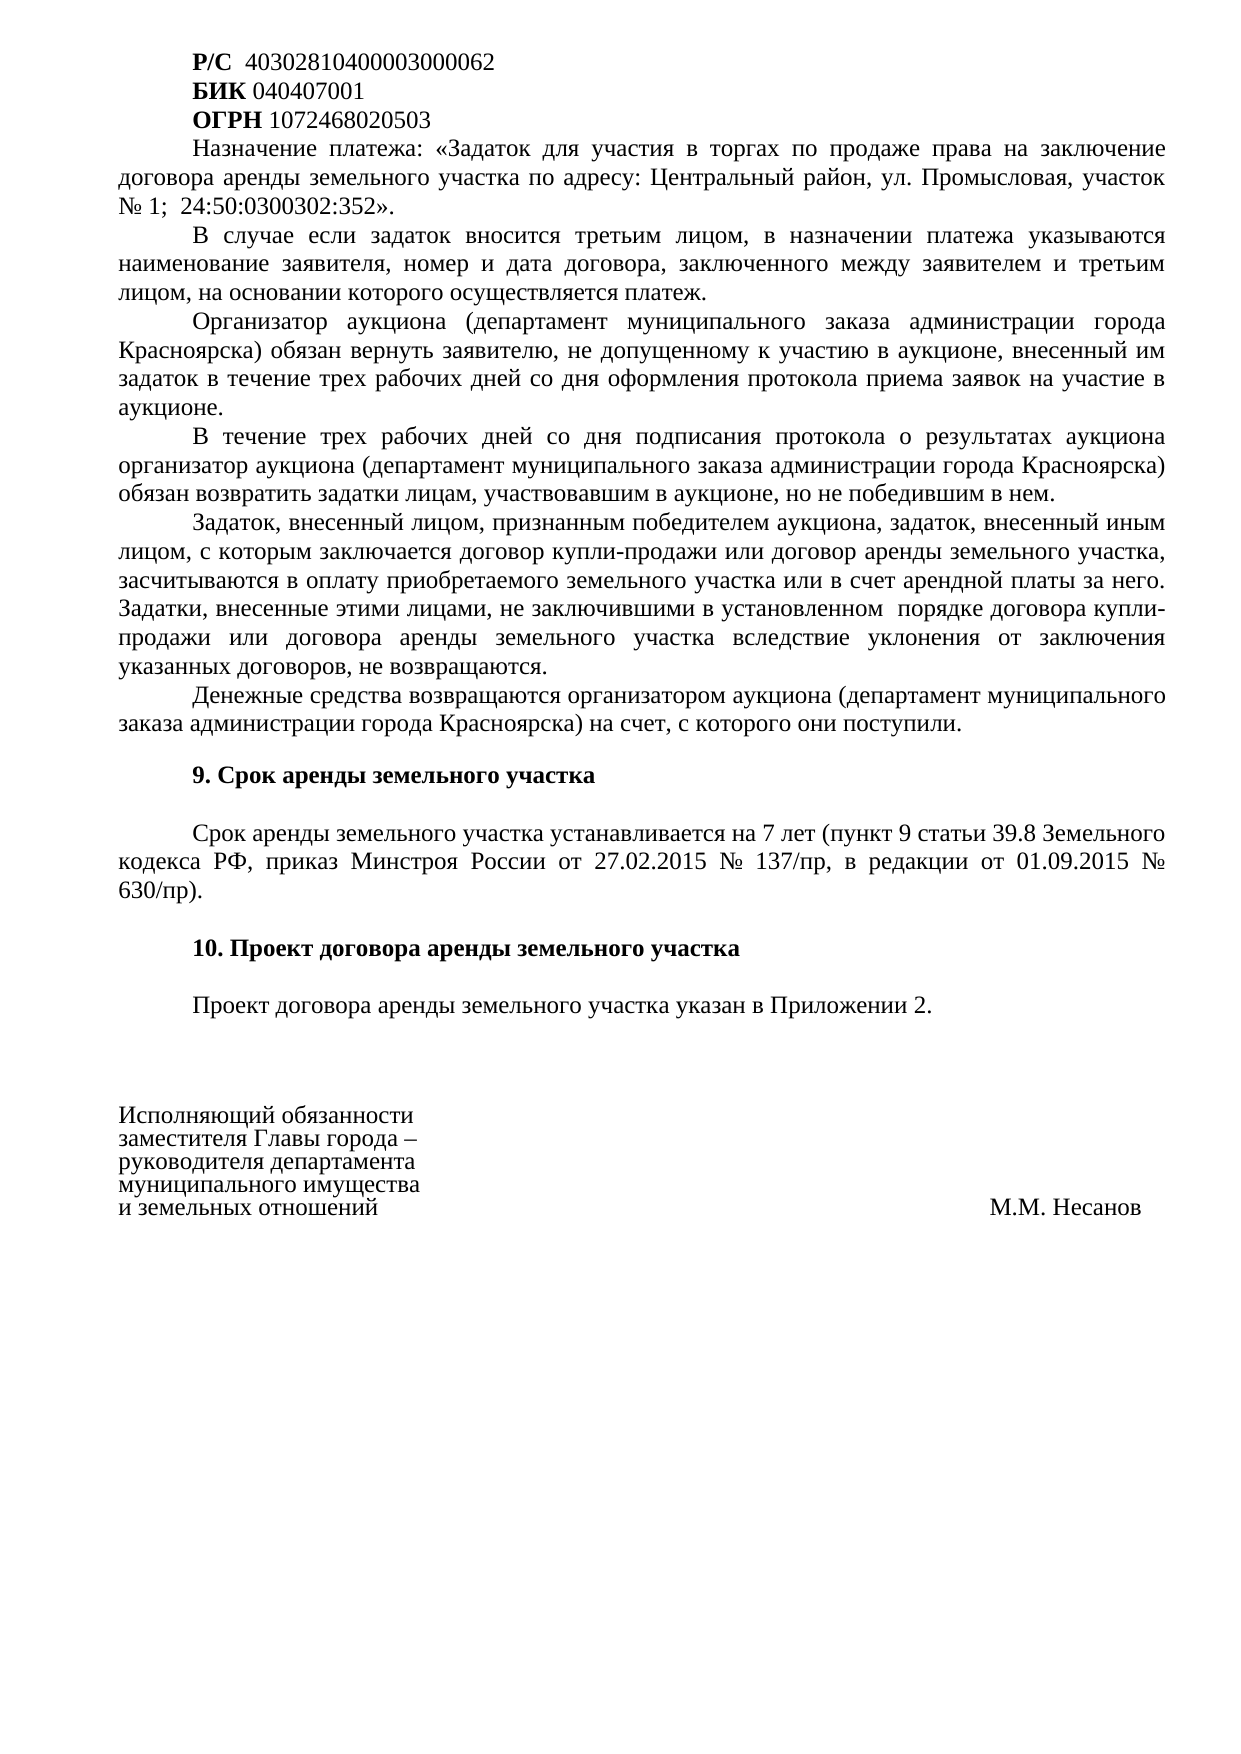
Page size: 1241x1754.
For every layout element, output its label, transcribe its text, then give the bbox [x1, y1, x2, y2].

title В случае если задаток вносится третьим лицом, в назначении платежа указываются наименование заявителя, номер и дата договора, заключенного между заявителем и третьим лицом, на основании которого осуществляется платеж. [118, 220, 1167, 306]
text Организатор аукциона (департамент муниципального заказа администрации города Красноярска) обязан вернуть заявителю, не допущенному к участию в аукционе, внесенный им задаток в течение трех рабочих дней со дня оформления протокола приема заявок на участие в аукционе. [118, 306, 1167, 421]
text Назначение платежа: «Задаток для участия в торгах по продаже права на заключение договора аренды земельного участка по адресу: Центральный район, ул. Промысловая, участок № 1; 24:50:0300302:352». [118, 133, 1167, 220]
text муниципального имущества [118, 1174, 1167, 1197]
text Денежные средства возвращаются организатором аукциона (департамент муниципального заказа администрации города Красноярска) на счет, с которого они поступили. [118, 680, 1167, 737]
text Исполняющий обязанности [118, 1105, 1167, 1128]
text руководителя департамента [118, 1151, 1167, 1174]
text и земельных отношений М.М. Несанов [118, 1197, 1167, 1220]
text 9. Срок аренды земельного участка [118, 760, 1167, 789]
text 10. Проект договора аренды земельного участка [118, 933, 1167, 961]
text Р/С 40302810400003000062 [118, 47, 1167, 76]
text Срок аренды земельного участка устанавливается на 7 лет (пункт 9 статьи 39.8 Земельного кодекса РФ, приказ Минстроя России от 27.02.2015 № 137/пр, в редакции от 01.09.2015 № 630/пр). [118, 818, 1167, 904]
text В течение трех рабочих дней со дня подписания протокола о результатах аукциона организатор аукциона (департамент муниципального заказа администрации города Красноярска) обязан возвратить задатки лицам, участвовавшим в аукционе, но не победившим в нем. [118, 421, 1167, 507]
text БИК 040407001 [118, 76, 1167, 105]
text Задаток, внесенный лицом, признанным победителем аукциона, задаток, внесенный иным лицом, с которым заключается договор купли-продажи или договор аренды земельного участка, засчитываются в оплату приобретаемого земельного участка или в счет арендной платы за него. Задатки, внесенные этими лицами, не заключившими в установленном порядке договора купли-продажи или договора аренды земельного участка вследствие уклонения от заключения указанных договоров, не возвращаются. [118, 507, 1167, 680]
text ОГРН 1072468020503 [118, 105, 1167, 133]
text заместителя Главы города – [118, 1128, 1167, 1151]
text Проект договора аренды земельного участка указан в Приложении 2. [118, 990, 1167, 1019]
